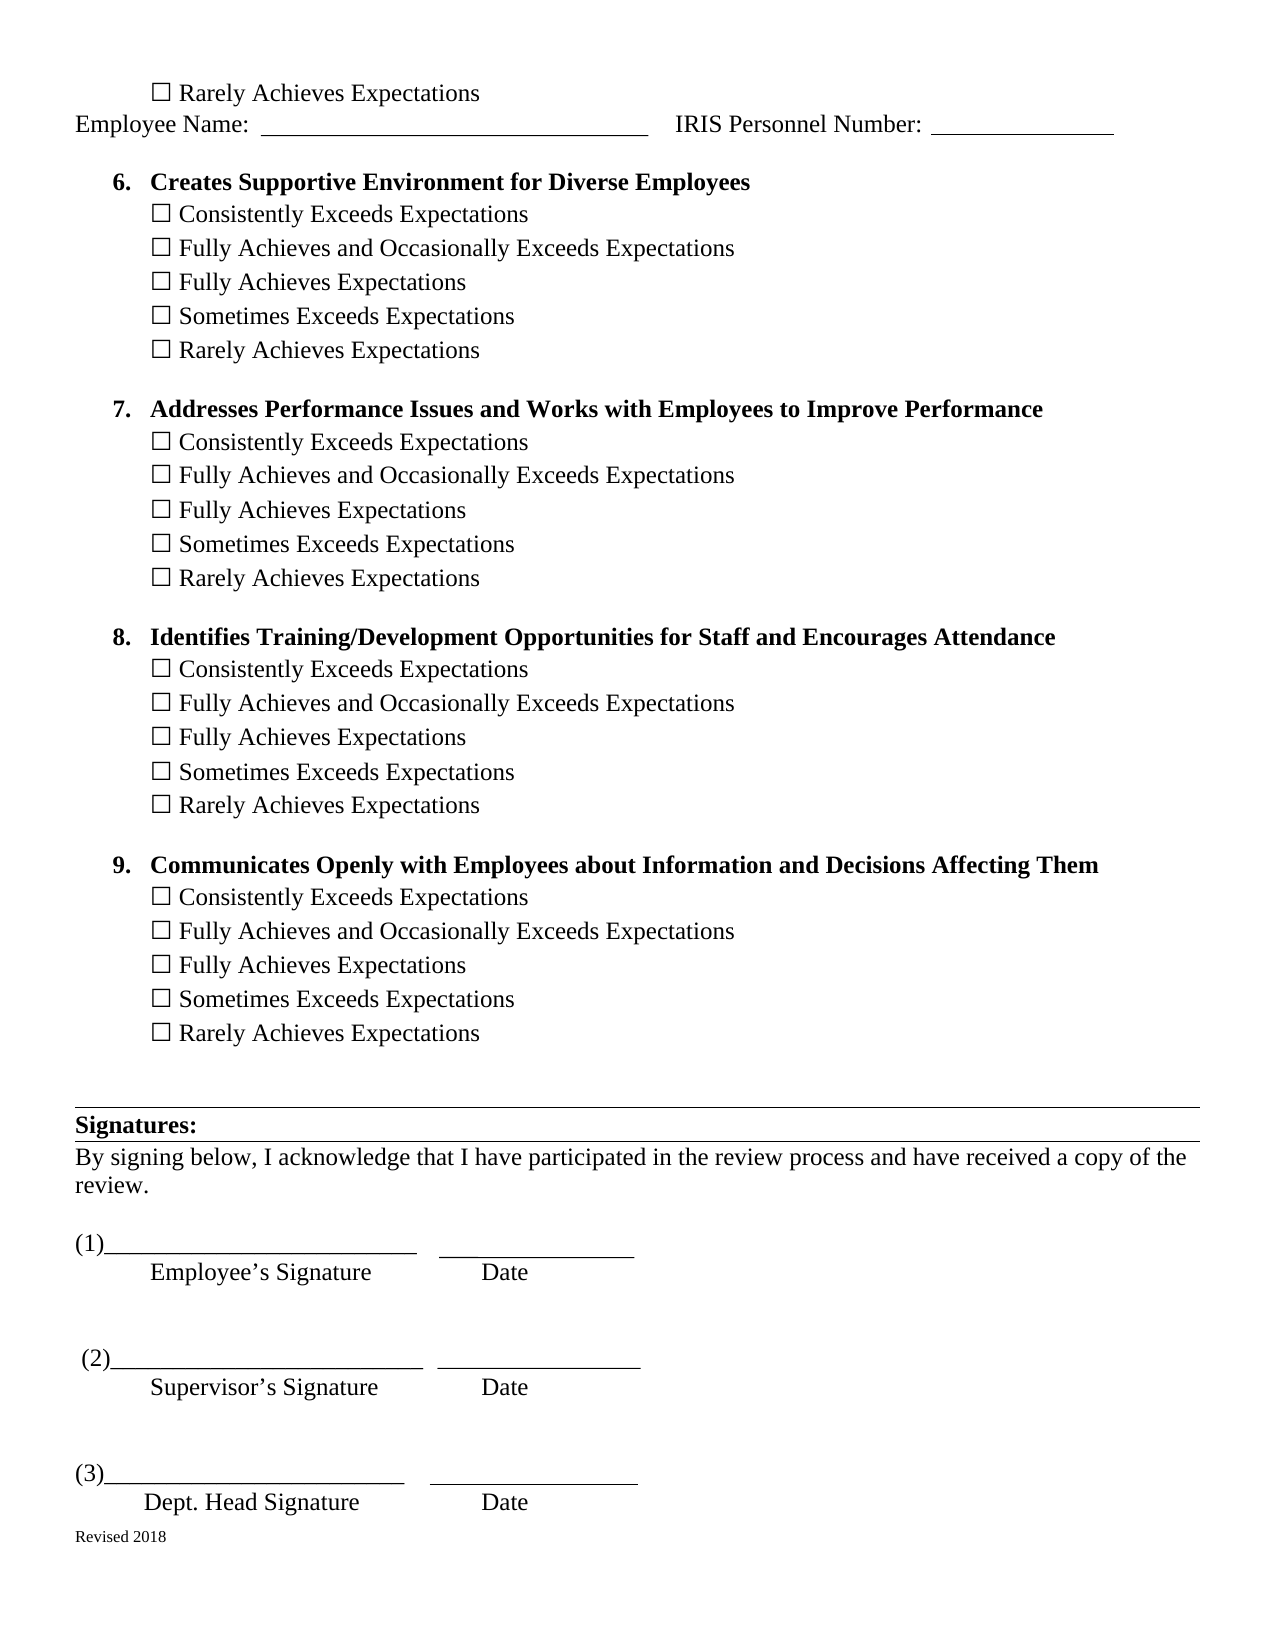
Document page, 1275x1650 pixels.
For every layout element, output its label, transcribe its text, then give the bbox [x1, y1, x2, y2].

list Rarely Achieves Expectations [150, 332, 1200, 366]
list Consistently Exceeds Expectations [150, 195, 1200, 229]
list Sometimes Exceeds Expectations [150, 753, 1200, 787]
text (1)_________________________ [75, 1228, 1200, 1257]
list Communicates Openly with Employees about Information and Decisions Affecting Them [112, 850, 1200, 879]
list Sometimes Exceeds Expectations [150, 297, 1200, 332]
list Sometimes Exceeds Expectations [150, 981, 1200, 1015]
list Identifies Training/Development Opportunities for Staff and Encourages Attendance [112, 622, 1200, 651]
list Fully Achieves and Occasionally Exceeds Expectations [150, 685, 1200, 719]
list Fully Achieves Expectations [150, 947, 1200, 981]
text Signatures: [75, 1108, 1200, 1141]
list Consistently Exceeds Expectations [150, 423, 1200, 457]
text Dept. Head Signature Date [75, 1487, 1200, 1515]
list Rarely Achieves Expectations [150, 787, 1200, 821]
list Sometimes Exceeds Expectations [150, 525, 1200, 559]
list Fully Achieves and Occasionally Exceeds Expectations [150, 913, 1200, 947]
list Rarely Achieves Expectations [150, 1015, 1200, 1049]
text Supervisor’s Signature Date [75, 1372, 1200, 1400]
text Employee’s Signature Date [75, 1257, 1200, 1285]
list Fully Achieves and Occasionally Exceeds Expectations [150, 457, 1200, 491]
text By signing below, I acknowledge that I have participated in the review process and have received a copy of the review. [75, 1142, 1200, 1199]
list Rarely Achieves Expectations [150, 559, 1200, 593]
list Fully Achieves Expectations [150, 719, 1200, 753]
text Employee Name: IRIS Personnel Number: [75, 109, 1200, 138]
text (3)________________________ [75, 1458, 1200, 1487]
list Rarely Achieves Expectations [150, 75, 1200, 109]
list Addresses Performance Issues and Works with Employees to Improve Performance [112, 394, 1200, 423]
text (2)_________________________ [75, 1343, 1200, 1372]
list Creates Supportive Environment for Diverse Employees [112, 167, 1200, 195]
list Fully Achieves Expectations [150, 263, 1200, 297]
list Consistently Exceeds Expectations [150, 879, 1200, 913]
list Fully Achieves Expectations [150, 491, 1200, 525]
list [150, 229, 1200, 263]
list Consistently Exceeds Expectations [150, 651, 1200, 685]
